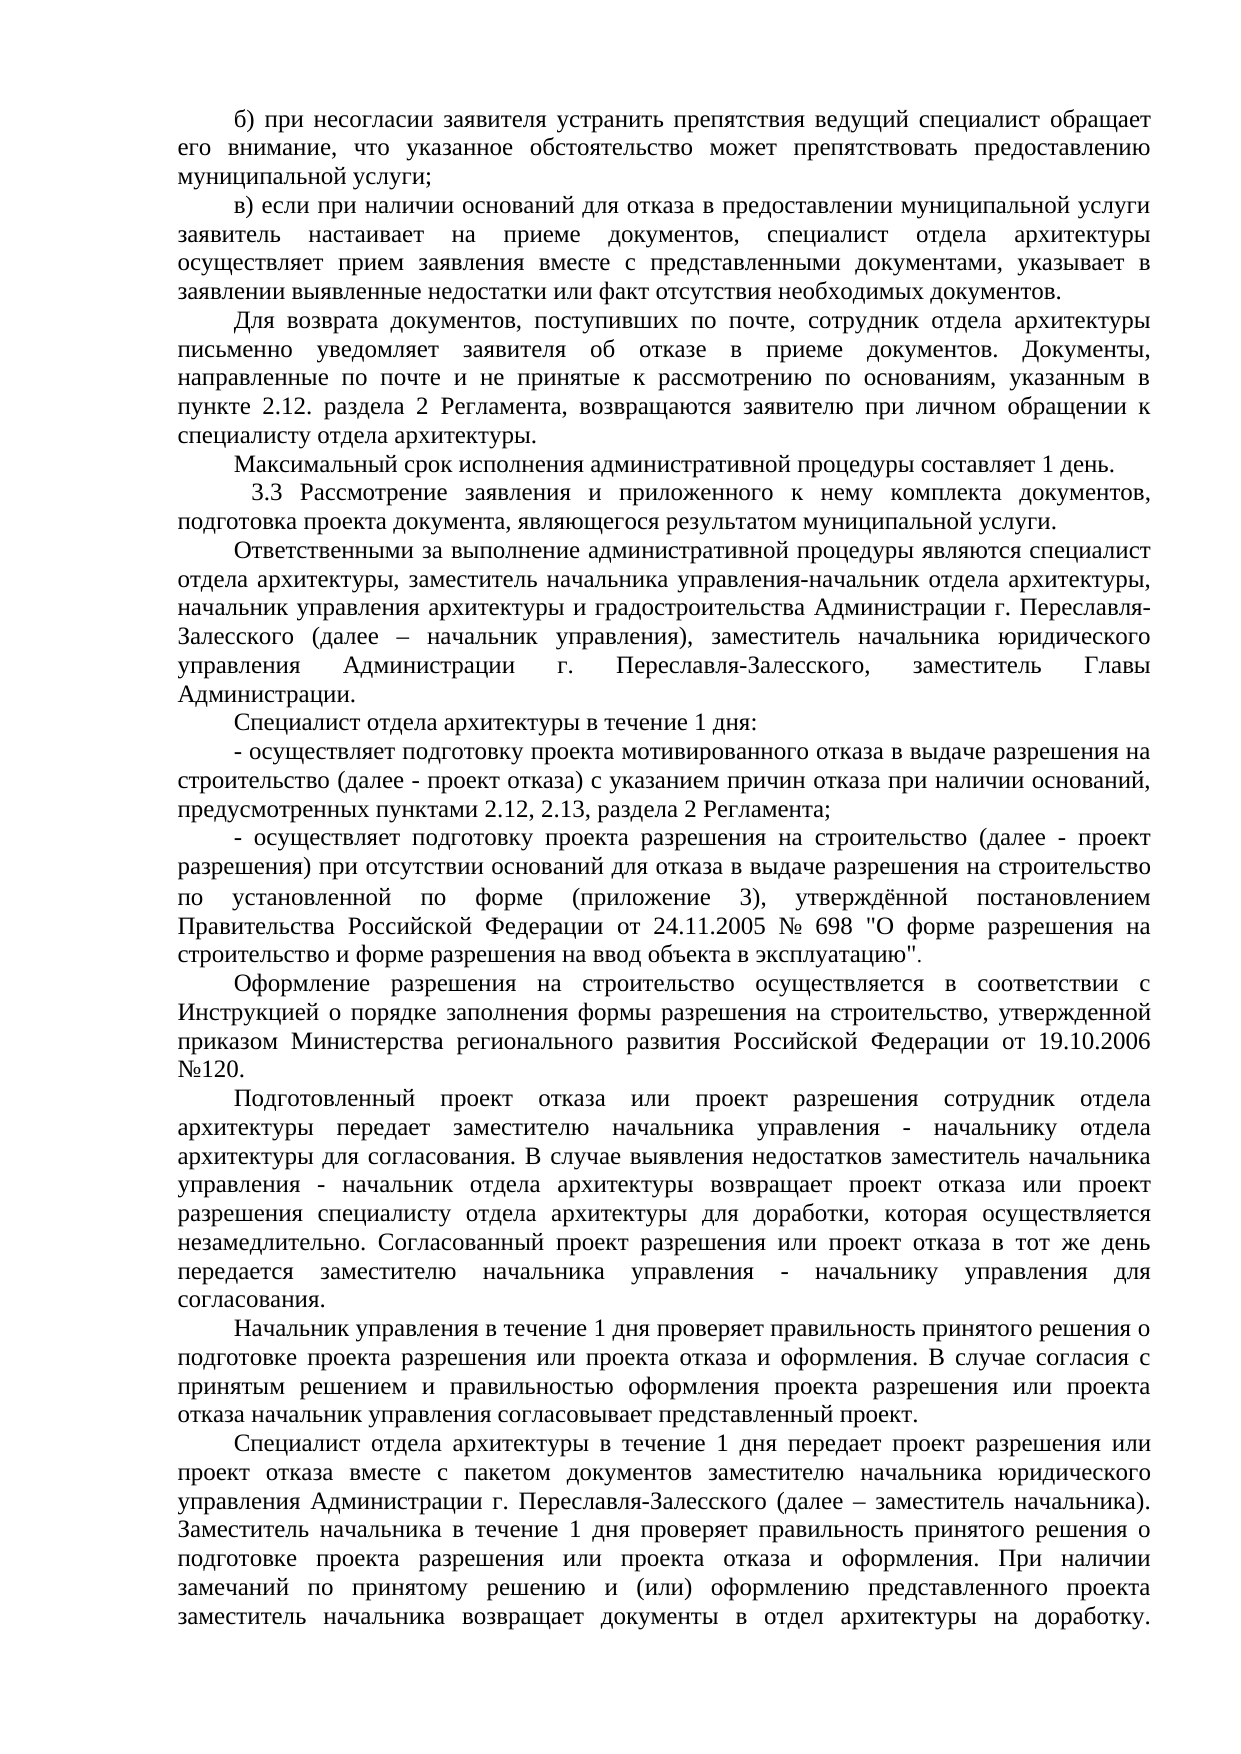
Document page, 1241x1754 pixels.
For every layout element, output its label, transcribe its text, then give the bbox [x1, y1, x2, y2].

text 3.3 Рассмотрение заявления и приложенного к нему комплекта документов, подготовка проекта документа, являющегося результатом муниципальной услуги. [177, 477, 1152, 535]
text - осуществляет подготовку проекта разрешения на строительство (далее - проект разрешения) при отсутствии оснований для отказа в выдаче разрешения на строительство по установленной по форме (приложение 3), утверждённой постановлением Правительства Российской Федерации от 24.11.2005 № 698 "О форме разрешения на строительство и форме разрешения на ввод объекта в эксплуатацию". [177, 822, 1152, 968]
text Ответственными за выполнение административной процедуры являются специалист отдела архитектуры, заместитель начальника управления-начальник отдела архитектуры, начальник управления архитектуры и градостроительства Администрации г. Переславля-Залесского (далее – начальник управления), заместитель начальника юридического управления Администрации г. Переславля-Залесского, заместитель Главы Администрации. [177, 535, 1152, 707]
text Подготовленный проект отказа или проект разрешения сотрудник отдела архитектуры передает заместителю начальника управления - начальнику отдела архитектуры для согласования. В случае выявления недостатков заместитель начальника управления - начальник отдела архитектуры возвращает проект отказа или проект разрешения специалисту отдела архитектуры для доработки, которая осуществляется незамедлительно. Согласованный проект разрешения или проект отказа в тот же день передается заместителю начальника управления - начальнику управления для согласования. [177, 1083, 1152, 1313]
text в) если при наличии оснований для отказа в предоставлении муниципальной услуги заявитель настаивает на приеме документов, специалист отдела архитектуры осуществляет прием заявления вместе с представленными документами, указывает в заявлении выявленные недостатки или факт отсутствия необходимых документов. [177, 190, 1152, 305]
text б) при несогласии заявителя устранить препятствия ведущий специалист обращает его внимание, что указанное обстоятельство может препятствовать предоставлению муниципальной услуги; [177, 104, 1152, 190]
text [177, 1428, 1152, 1629]
text - осуществляет подготовку проекта мотивированного отказа в выдаче разрешения на строительство (далее - проект отказа) с указанием причин отказа при наличии оснований, предусмотренных пунктами 2.12, 2.13, раздела 2 Регламента; [177, 736, 1152, 822]
text Начальник управления в течение 1 дня проверяет правильность принятого решения о подготовке проекта разрешения или проекта отказа и оформления. В случае согласия с принятым решением и правильностью оформления проекта разрешения или проекта отказа начальник управления согласовывает представленный проект. [177, 1313, 1152, 1428]
text Максимальный срок исполнения административной процедуры составляет 1 день. [177, 449, 1152, 477]
text Для возврата документов, поступивших по почте, сотрудник отдела архитектуры письменно уведомляет заявителя об отказе в приеме документов. Документы, направленные по почте и не принятые к рассмотрению по основаниям, указанным в пункте 2.12. раздела 2 Регламента, возвращаются заявителю при личном обращении к специалисту отдела архитектуры. [177, 305, 1152, 449]
text Оформление разрешения на строительство осуществляется в соответствии с Инструкцией о порядке заполнения формы разрешения на строительство, утвержденной приказом Министерства регионального развития Российской Федерации от 19.10.2006 №120. [177, 968, 1152, 1083]
text Специалист отдела архитектуры в течение 1 дня: [177, 707, 1152, 736]
